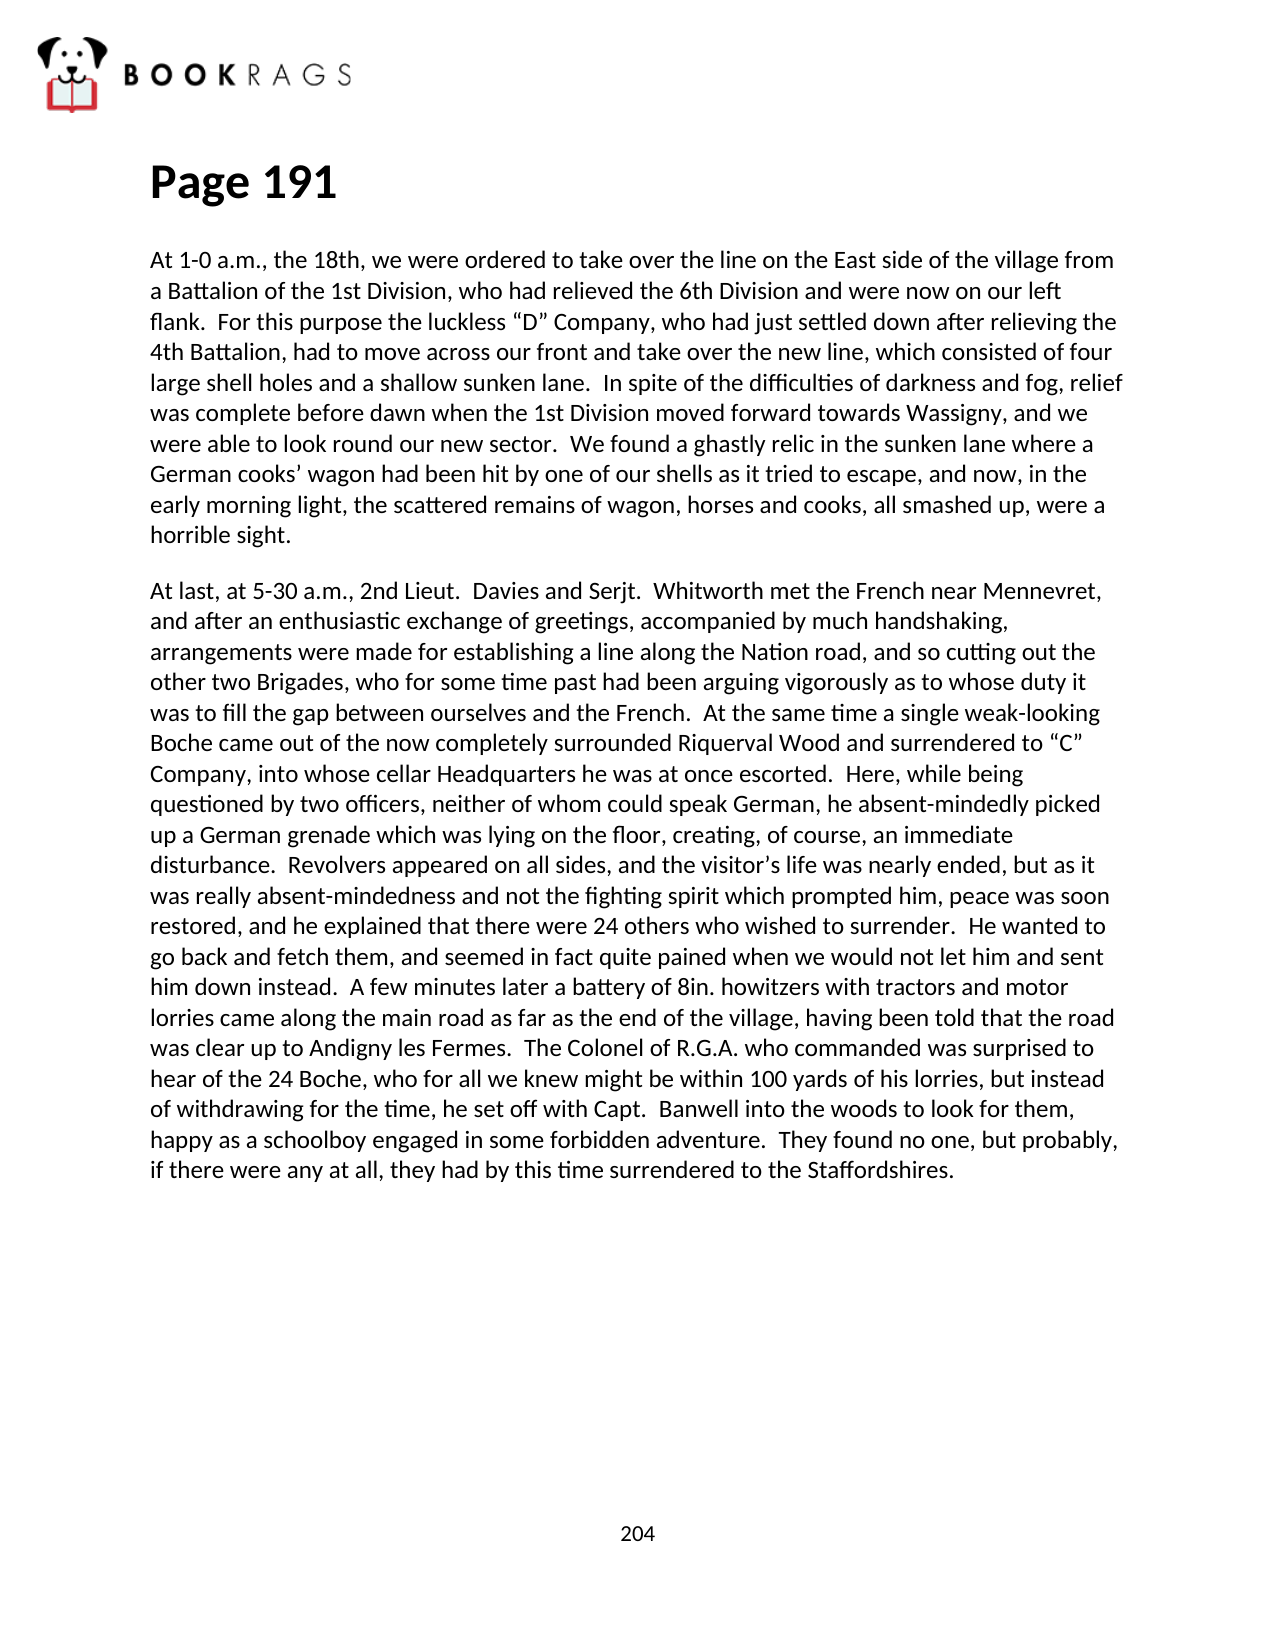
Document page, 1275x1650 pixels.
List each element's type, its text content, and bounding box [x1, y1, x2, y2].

text At last, at 5-30 a.m., 2nd Lieut. Davies and Serjt. Whitworth met the French near Mennevret, and after an enthusiastic exchange of greetings, accompanied by much handshaking, arrangements were made for establishing a line along the Nation road, and so cutting out the other two Brigades, who for some time past had been arguing vigorously as to whose duty it was to fill the gap between ourselves and the French. At the same time a single weak-looking Boche came out of the now completely surrounded Riquerval Wood and surrendered to “C” Company, into whose cellar Headquarters he was at once escorted. Here, while being questioned by two officers, neither of whom could speak German, he absent-mindedly picked up a German grenade which was lying on the floor, creating, of course, an immediate disturbance. Revolvers appeared on all sides, and the visitor’s life was nearly ended, but as it was really absent-mindedness and not the fighting spirit which prompted him, peace was soon restored, and he explained that there were 24 others who wished to surrender. He wanted to go back and fetch them, and seemed in fact quite pained when we would not let him and sent him down instead. A few minutes later a battery of 8in. howitzers with tractors and motor lorries came along the main road as far as the end of the village, having been told that the road was clear up to Andigny les Fermes. The Colonel of R.G.A. who commanded was surprised to hear of the 24 Boche, who for all we knew might be within 100 yards of his lorries, but instead of withdrawing for the time, he set off with Capt. Banwell into the woods to look for them, happy as a schoolboy engaged in some forbidden adventure. They found no one, but probably, if there were any at all, they had by this time surrendered to the Staffordshires. [150, 575, 1125, 1185]
text At 1-0 a.m., the 18th, we were ordered to take over the line on the East side of the village from a Battalion of the 1st Division, who had relieved the 6th Division and were now on our left flank. For this purpose the luckless “D” Company, who had just settled down after relieving the 4th Battalion, had to move across our front and take over the new line, which consisted of four large shell holes and a shallow sunken lane. In spite of the difficulties of darkness and fog, relief was complete before dawn when the 1st Division moved forward towards Wassigny, and we were able to look round our new sector. We found a ghastly relic in the sunken lane where a German cooks’ wagon had been hit by one of our shells as it tried to escape, and now, in the early morning light, the scattered remains of wagon, horses and cooks, all smashed up, were a horrible sight. [150, 244, 1125, 550]
text Page 191 [150, 150, 1125, 211]
picture [37, 37, 351, 113]
